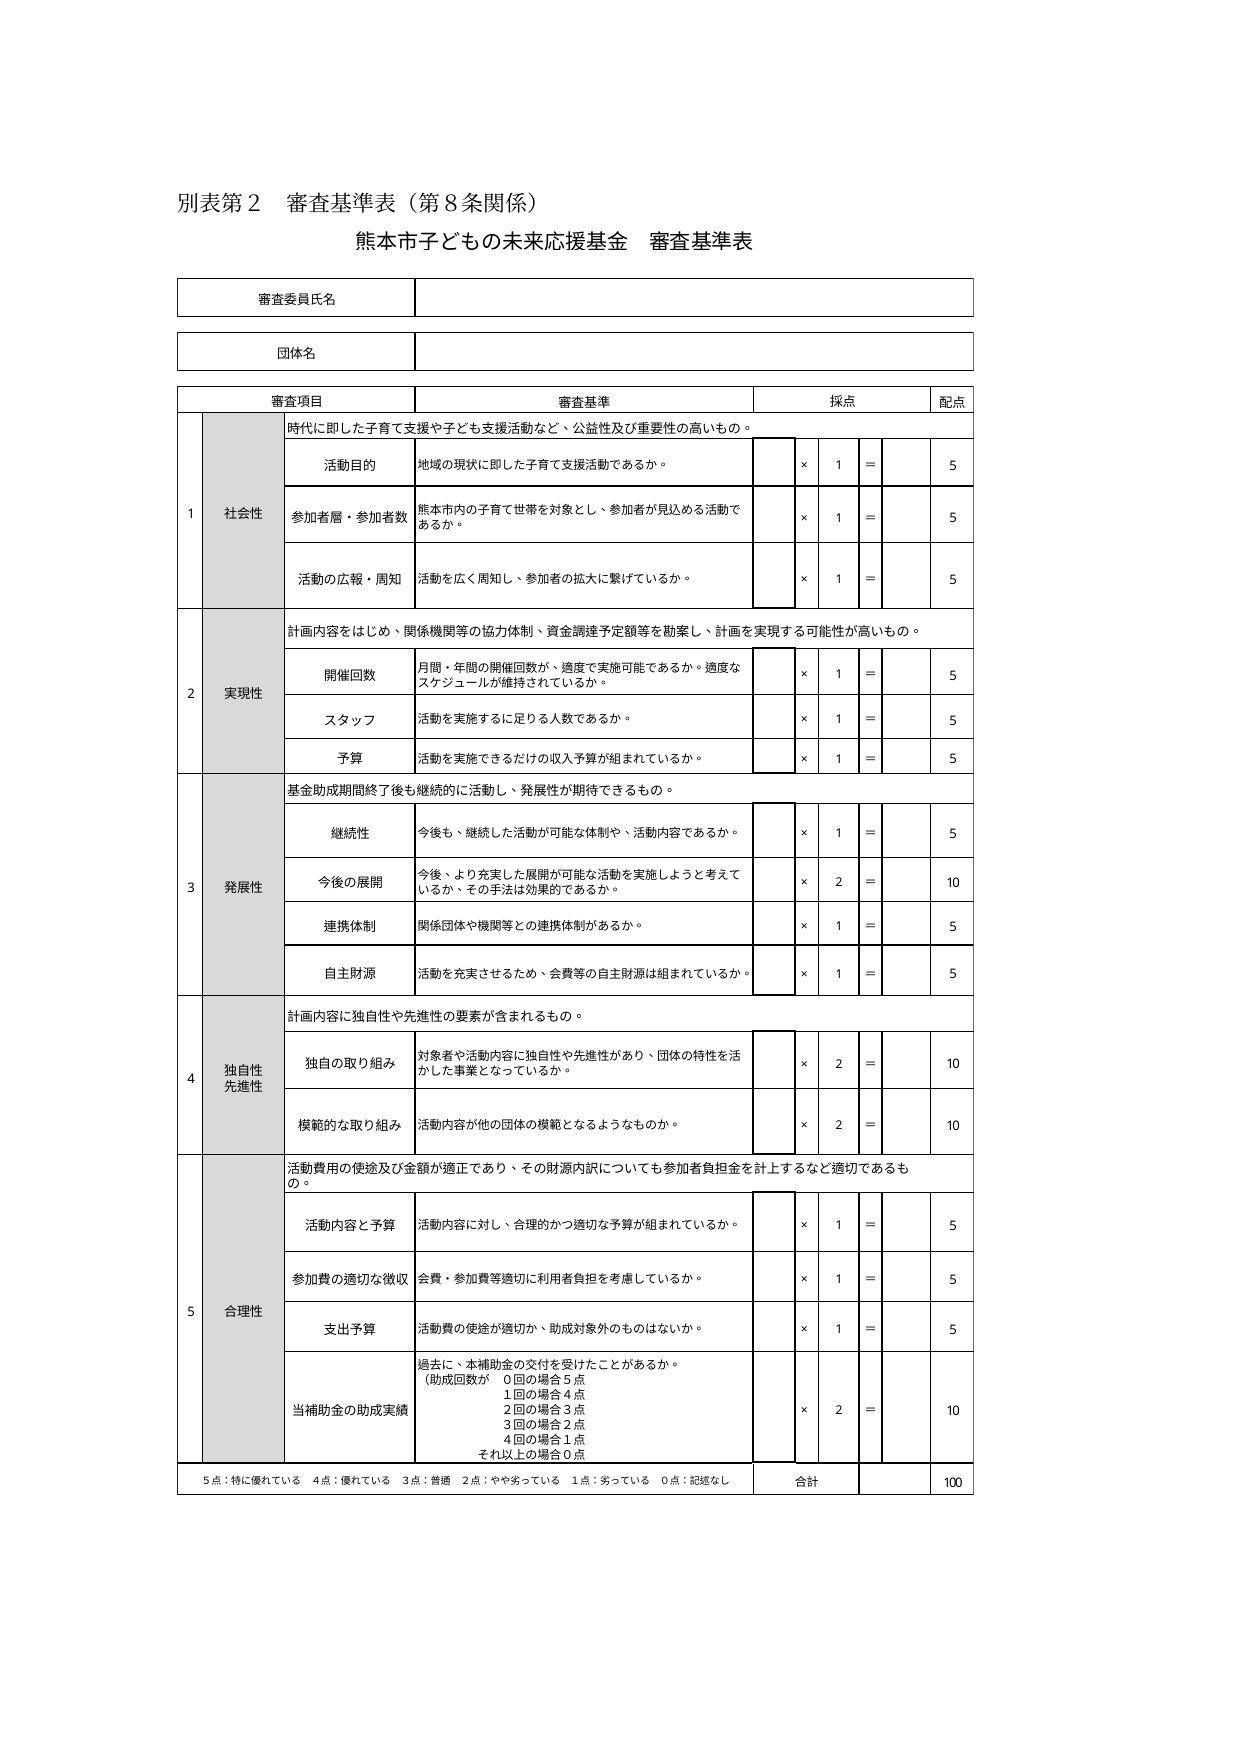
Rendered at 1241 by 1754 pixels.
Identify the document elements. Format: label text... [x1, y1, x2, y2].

text 別表第２ 審査基準表（第８条関係） [177, 183, 1063, 1496]
